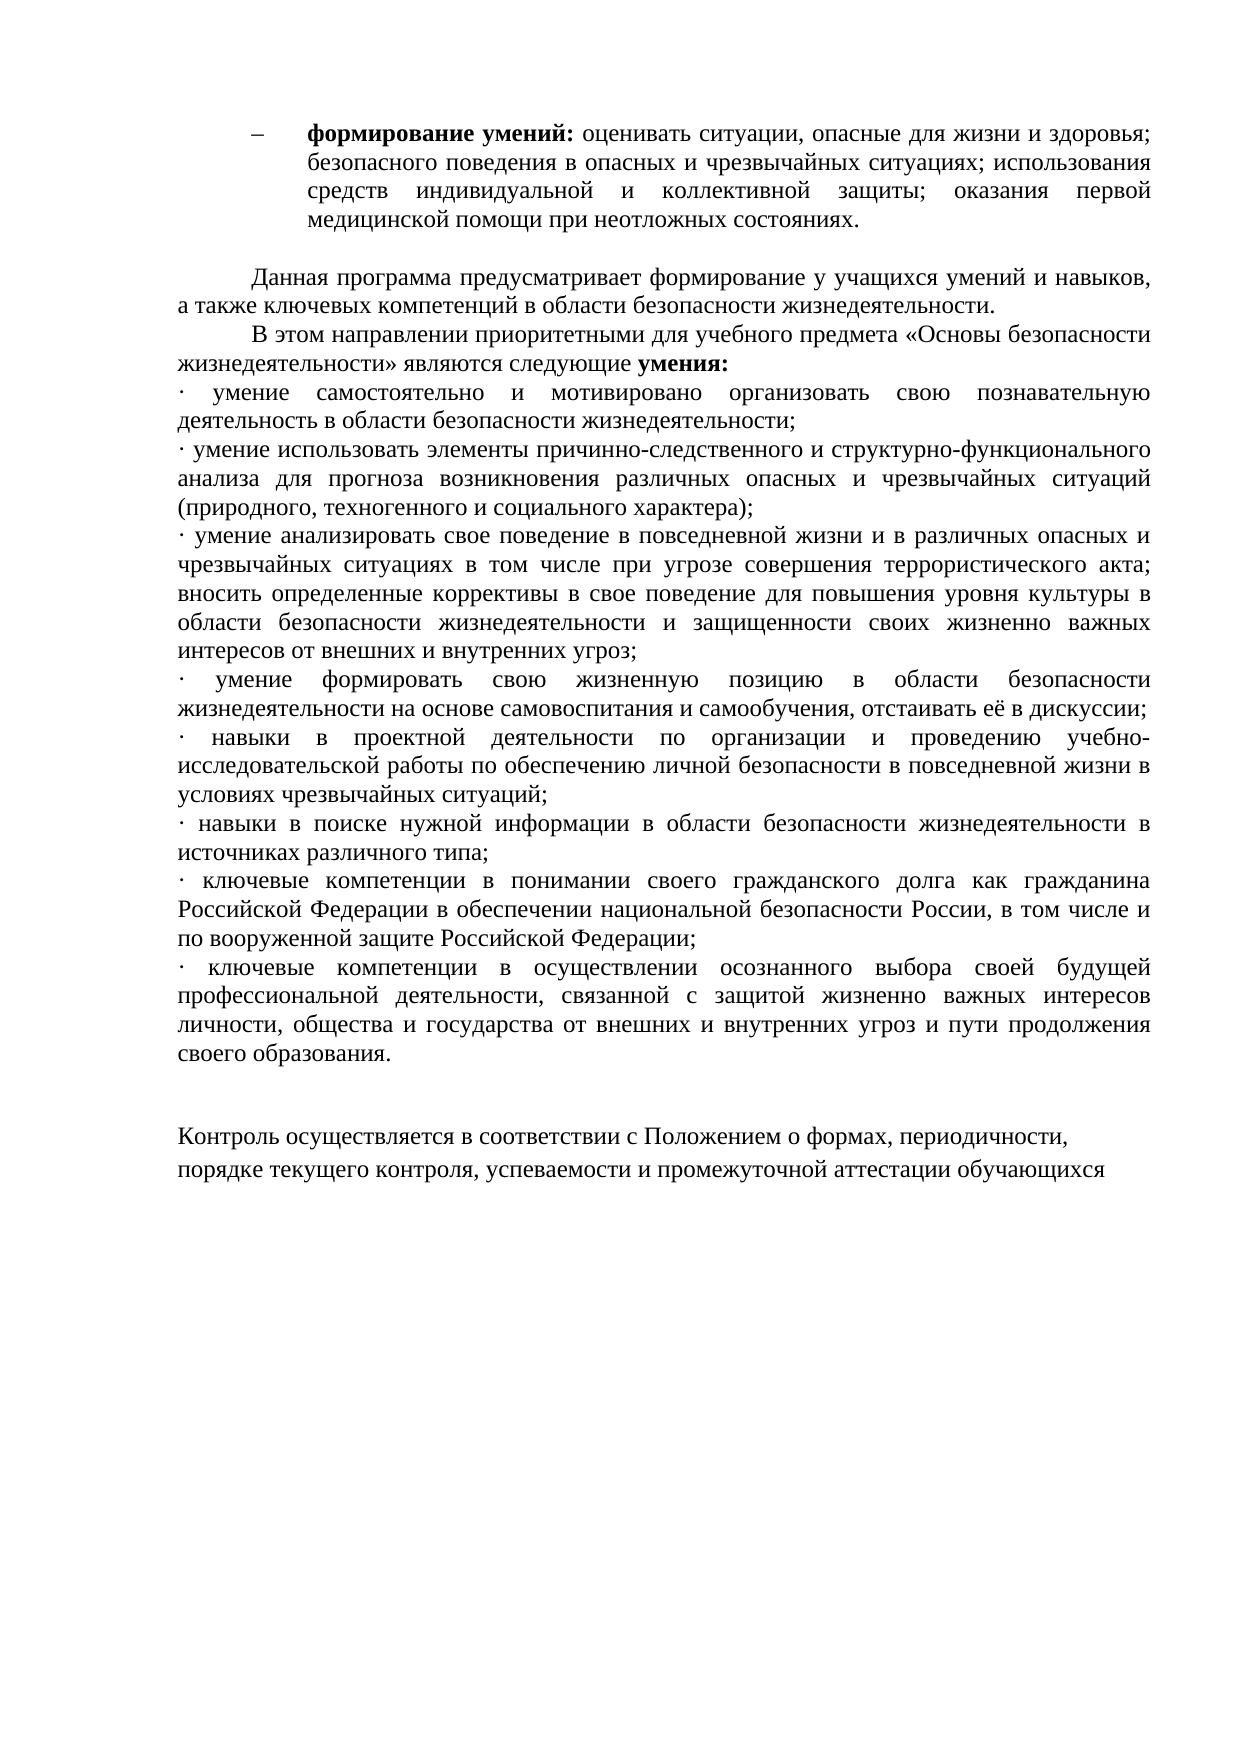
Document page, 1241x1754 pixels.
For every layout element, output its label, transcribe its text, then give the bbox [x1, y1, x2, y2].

text Данная программа предусматривает формирование у учащихся умений и навыков, а также ключевых компетенций в области безопасности жизнедеятельности. [177, 262, 1152, 319]
text · умение формировать свою жизненную позицию в области безопасности жизнедеятельности на основе самовоспитания и самообучения, отстаивать её в дискуссии; [177, 664, 1152, 722]
text · умение использовать элементы причинно-следственного и структурно-функционального анализа для прогноза возникновения различных опасных и чрезвычайных ситуаций (природного, техногенного и социального характера); [177, 434, 1152, 521]
text · ключевые компетенции в осуществлении осознанного выбора своей будущей профессиональной деятельности, связанной с защитой жизненно важных интересов личности, общества и государства от внешних и внутренних угроз и пути продолжения своего образования. [177, 952, 1152, 1067]
text В этом направлении приоритетными для учебного предмета «Основы безопасности жизнедеятельности» являются следующие умения: [177, 319, 1152, 377]
text · умение самостоятельно и мотивировано организовать свою познавательную деятельность в области безопасности жизнедеятельности; [177, 377, 1152, 434]
text · ключевые компетенции в понимании своего гражданского долга как гражданина Российской Федерации в обеспечении национальной безопасности России, в том числе и по вооруженной защите Российской Федерации; [177, 866, 1152, 952]
text · навыки в проектной деятельности по организации и проведению учебно-исследовательской работы по обеспечению личной безопасности в повседневной жизни в условиях чрезвычайных ситуаций; [177, 722, 1152, 808]
text · умение анализировать свое поведение в повседневной жизни и в различных опасных и чрезвычайных ситуациях в том числе при угрозе совершения террористического акта; вносить определенные коррективы в свое поведение для повышения уровня культуры в области безопасности жизнедеятельности и защищенности своих жизненно важных интересов от внешних и внутренних угроз; [177, 521, 1152, 664]
text Контроль осуществляется в соответствии с Положением о формах, периодичности, порядке текущего контроля, успеваемости и промежуточной аттестации обучающихся [177, 1121, 1152, 1182]
text · навыки в поиске нужной информации в области безопасности жизнедеятельности в источниках различного типа; [177, 808, 1152, 866]
list формирование умений: оценивать ситуации, опасные для жизни и здоровья; безопасного поведения в опасных и чрезвычайных ситуациях; использования средств индивидуальной и коллективной защиты; оказания первой медицинской помощи при неотложных состояниях. [251, 118, 1152, 233]
